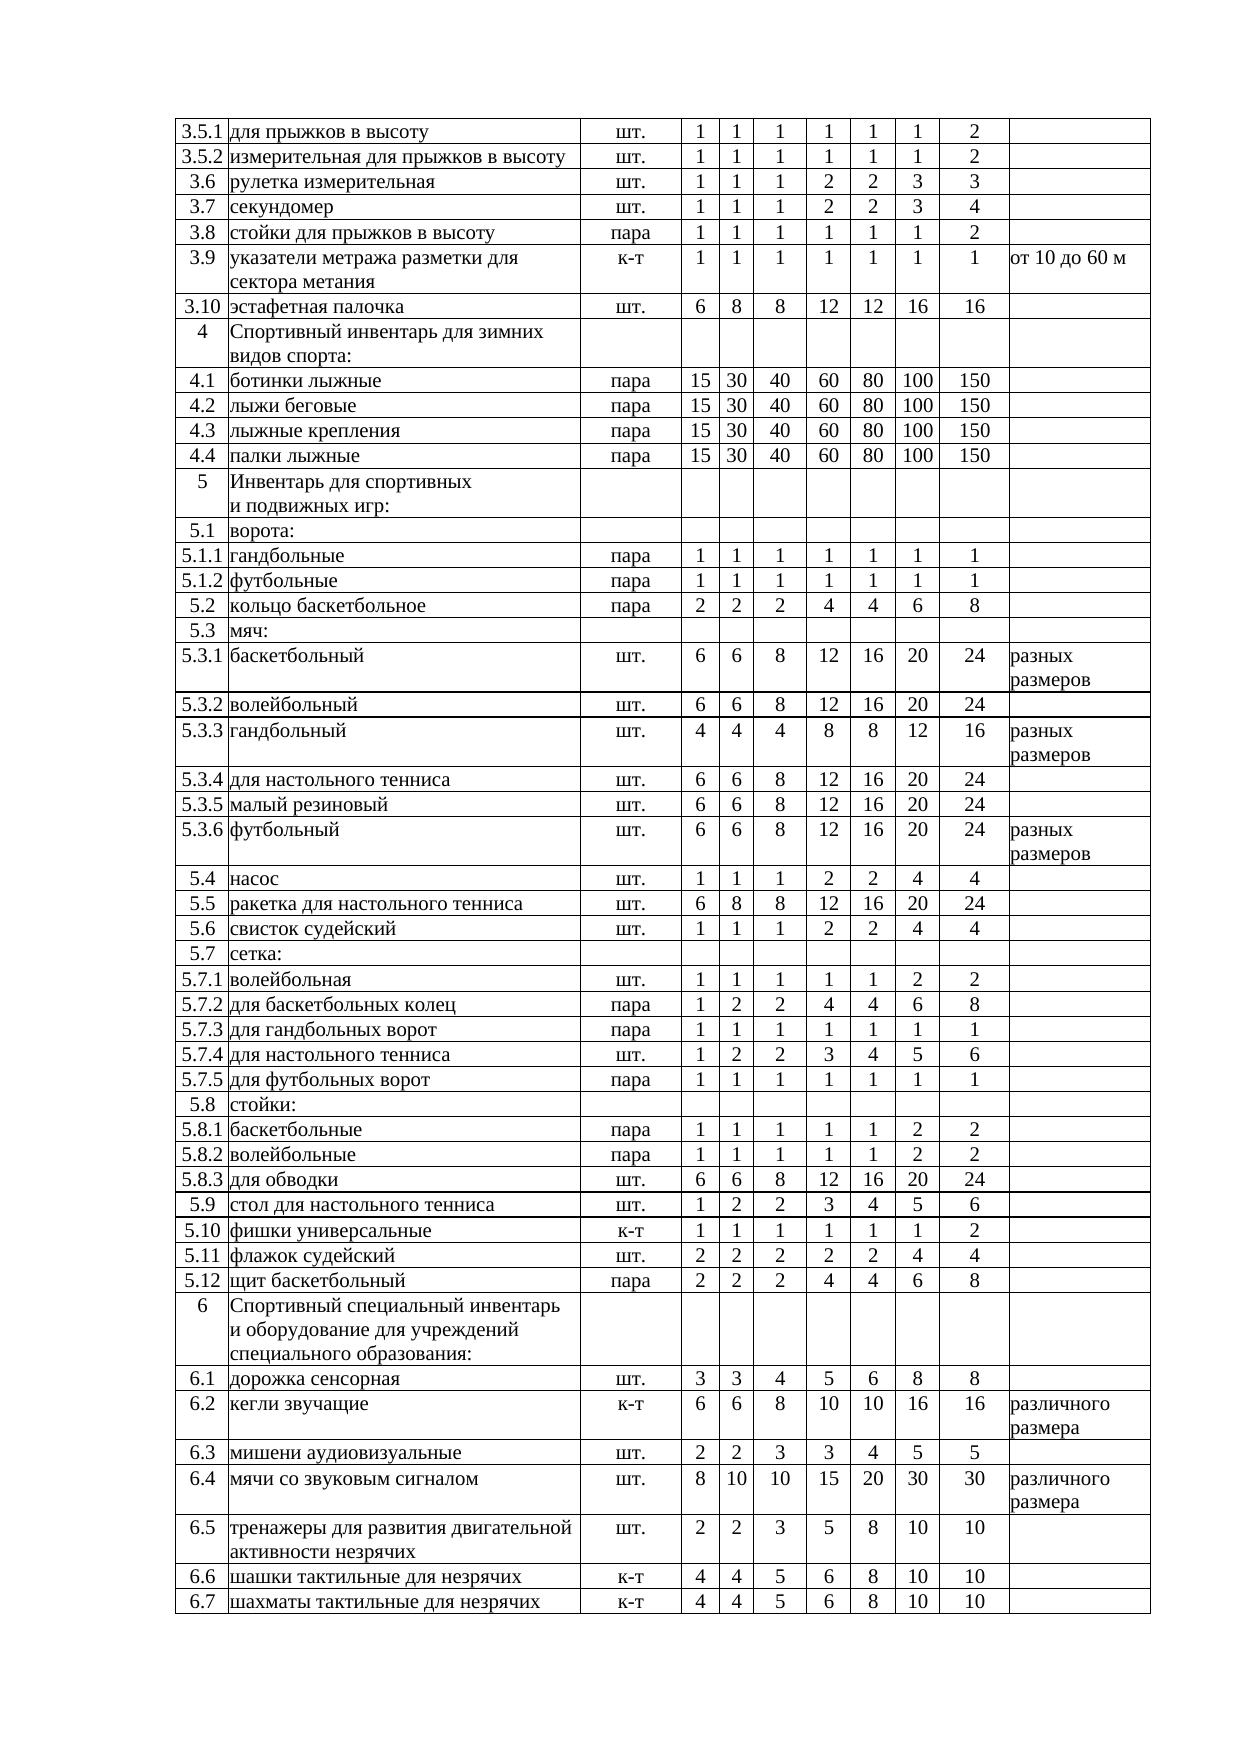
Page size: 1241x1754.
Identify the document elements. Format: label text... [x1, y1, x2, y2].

table_cell [807, 1092, 850, 1116]
table_cell 16 [940, 1391, 1009, 1439]
table_cell 1 [754, 220, 806, 244]
table_cell 2 [754, 1042, 806, 1066]
table_cell Спортивный специальный инвентарь и оборудование для учреждений специального образования: [229, 1293, 580, 1365]
table_cell 2 [754, 992, 806, 1016]
table_cell [1010, 693, 1150, 716]
table_cell 10 [896, 1589, 939, 1613]
table_cell 20 [896, 767, 939, 791]
table_cell 2 [851, 195, 895, 218]
table_cell [896, 469, 939, 517]
table_cell к-т [581, 1218, 681, 1242]
table_cell 6 [896, 593, 939, 617]
table_cell 150 [940, 368, 1009, 392]
table_cell мяч: [229, 618, 580, 642]
table_cell 1 [720, 916, 753, 940]
table_cell 1 [754, 1218, 806, 1242]
table_cell 8 [754, 767, 806, 791]
table_cell 10 [940, 1564, 1009, 1588]
table_cell 4 [176, 319, 228, 367]
table_cell 16 [851, 891, 895, 915]
table_cell 8 [754, 817, 806, 865]
table_cell 80 [851, 368, 895, 392]
table_cell пара [581, 568, 681, 592]
table_cell стойки для прыжков в высоту [229, 220, 580, 244]
table_cell [807, 941, 850, 965]
table_cell [1010, 418, 1150, 442]
table_cell 2 [682, 1268, 719, 1292]
table_cell 40 [754, 368, 806, 392]
table_cell дорожка сенсорная [229, 1366, 580, 1390]
table_cell 16 [851, 767, 895, 791]
table_cell [851, 518, 895, 542]
table_cell 1 [754, 1017, 806, 1041]
table_cell 1 [807, 1017, 850, 1041]
table_cell Инвентарь для спортивных и подвижных игр: [229, 469, 580, 517]
table_cell [1010, 1193, 1150, 1216]
table_cell 12 [807, 767, 850, 791]
table_cell 4.4 [176, 444, 228, 467]
table_cell шт. [581, 817, 681, 865]
table_cell 8 [754, 1391, 806, 1439]
table_cell 2 [682, 593, 719, 617]
table_cell 6 [682, 693, 719, 716]
table_cell 6 [682, 294, 719, 318]
table_cell 1 [720, 966, 753, 991]
table_cell 5.4 [176, 866, 228, 890]
table_cell флажок судейский [229, 1243, 580, 1267]
table_cell 3 [896, 169, 939, 193]
table_cell 6.2 [176, 1391, 228, 1439]
table_cell 1 [851, 119, 895, 143]
table_cell 1 [940, 543, 1009, 567]
table_cell эстафетная палочка [229, 294, 580, 318]
table_cell 4.1 [176, 368, 228, 392]
table_cell 24 [940, 693, 1009, 716]
table_cell 60 [807, 368, 850, 392]
table_cell [720, 469, 753, 517]
table_cell 2 [682, 1515, 719, 1563]
table_cell [720, 319, 753, 367]
table_cell 1 [682, 1117, 719, 1141]
table_cell 1 [754, 866, 806, 890]
table_cell 10 [851, 1391, 895, 1439]
table_cell 6 [807, 1564, 850, 1588]
table_cell 6.1 [176, 1366, 228, 1390]
table_cell для футбольных ворот [229, 1067, 580, 1091]
table_cell [1010, 941, 1150, 965]
table_cell 2 [720, 1440, 753, 1464]
table_cell шт. [581, 294, 681, 318]
table_cell 4 [682, 718, 719, 766]
table_cell 4 [940, 195, 1009, 218]
table_cell [754, 941, 806, 965]
table_cell 1 [940, 568, 1009, 592]
table_cell 6 [682, 767, 719, 791]
table_cell [896, 1293, 939, 1365]
table_cell 6 [720, 643, 753, 691]
table_cell 1 [682, 1017, 719, 1041]
table_cell [851, 1092, 895, 1116]
table_cell [807, 469, 850, 517]
table_cell 24 [940, 767, 1009, 791]
table_cell шт. [581, 1465, 681, 1513]
table_cell [682, 618, 719, 642]
table_cell 1 [682, 195, 719, 218]
table_cell 5.7.1 [176, 966, 228, 991]
table_cell шашки тактильные для незрячих [229, 1564, 580, 1588]
table_cell 5.9 [176, 1193, 228, 1216]
table_cell [1010, 469, 1150, 517]
table_cell 8 [754, 1167, 806, 1191]
table_cell 30 [720, 444, 753, 467]
table_cell 1 [851, 568, 895, 592]
table_cell [1010, 792, 1150, 816]
table_cell 5 [807, 1515, 850, 1563]
table_cell 1 [896, 543, 939, 567]
table_cell 1 [682, 1193, 719, 1216]
table_cell 5 [940, 1440, 1009, 1464]
table_cell 1 [896, 1067, 939, 1091]
table_cell 1 [682, 543, 719, 567]
table_cell 1 [682, 1067, 719, 1091]
table_cell [896, 941, 939, 965]
table_cell [581, 518, 681, 542]
table_cell 4 [896, 1243, 939, 1267]
table_cell 2 [940, 1117, 1009, 1141]
table_cell 6 [720, 817, 753, 865]
table_cell 6 [720, 1167, 753, 1191]
table_cell 6 [682, 643, 719, 691]
table_cell ботинки лыжные [229, 368, 580, 392]
table_cell 1 [682, 966, 719, 991]
table_cell 3.10 [176, 294, 228, 318]
table_cell пара [581, 220, 681, 244]
table_cell 1 [807, 245, 850, 293]
table_cell 2 [807, 1243, 850, 1267]
table_cell стойки: [229, 1092, 580, 1116]
table_cell [851, 469, 895, 517]
table_cell 1 [851, 1017, 895, 1041]
table_cell [940, 941, 1009, 965]
table_cell [682, 319, 719, 367]
table_cell 5.7.2 [176, 992, 228, 1016]
table_cell 2 [896, 966, 939, 991]
table_cell [1010, 568, 1150, 592]
table_cell 8 [940, 1268, 1009, 1292]
table_cell 1 [851, 1142, 895, 1166]
table_cell пара [581, 393, 681, 417]
table_cell 6.3 [176, 1440, 228, 1464]
table_cell указатели метража разметки для сектора метания [229, 245, 580, 293]
table_cell 1 [896, 245, 939, 293]
table_cell [1010, 319, 1150, 367]
table_cell шт. [581, 1193, 681, 1216]
table_cell сетка: [229, 941, 580, 965]
table_cell к-т [581, 1391, 681, 1439]
table_cell 12 [807, 693, 850, 716]
table_cell 16 [851, 792, 895, 816]
table_cell к-т [581, 1564, 681, 1588]
table_cell 6.4 [176, 1465, 228, 1513]
table_cell 5.1 [176, 518, 228, 542]
table_cell 60 [807, 418, 850, 442]
table_cell [1010, 1092, 1150, 1116]
table_cell 1 [754, 1142, 806, 1166]
table_cell 1 [851, 144, 895, 168]
table_cell 3 [754, 1440, 806, 1464]
table_cell 15 [682, 368, 719, 392]
table_cell [1010, 444, 1150, 467]
table_cell пара [581, 444, 681, 467]
table_cell [1010, 1564, 1150, 1588]
table_cell 8 [754, 643, 806, 691]
table_cell 1 [754, 1117, 806, 1141]
table_cell 4 [682, 1564, 719, 1588]
table_cell 8 [851, 1515, 895, 1563]
table_cell 1 [754, 195, 806, 218]
table_cell 5 [896, 1042, 939, 1066]
table_cell 5.1.1 [176, 543, 228, 567]
table_cell [1010, 1293, 1150, 1365]
table_cell рулетка измерительная [229, 169, 580, 193]
table_cell 3 [807, 1042, 850, 1066]
table_cell 40 [754, 393, 806, 417]
table_cell 2 [682, 1440, 719, 1464]
table_cell 4 [807, 1268, 850, 1292]
table_cell 6 [720, 693, 753, 716]
table_cell 15 [682, 418, 719, 442]
table_cell [896, 1092, 939, 1116]
table_cell 6 [940, 1193, 1009, 1216]
table_cell свисток судейский [229, 916, 580, 940]
table_cell 16 [851, 693, 895, 716]
table_cell [940, 1293, 1009, 1365]
table_cell 2 [682, 1243, 719, 1267]
table_cell 80 [851, 444, 895, 467]
table_cell 20 [896, 891, 939, 915]
table_cell 5.3.5 [176, 792, 228, 816]
table_cell 16 [896, 1391, 939, 1439]
table_cell 16 [940, 718, 1009, 766]
table_cell [807, 618, 850, 642]
table_cell [851, 1293, 895, 1365]
table_cell [1010, 618, 1150, 642]
table_cell 24 [940, 792, 1009, 816]
table_cell 10 [807, 1391, 850, 1439]
table_cell [807, 1293, 850, 1365]
table_cell 2 [940, 119, 1009, 143]
table_cell 20 [896, 1167, 939, 1191]
table_cell 8 [851, 718, 895, 766]
table_cell пара [581, 418, 681, 442]
table_cell 4.2 [176, 393, 228, 417]
table_cell 1 [682, 1042, 719, 1066]
table_cell [1010, 368, 1150, 392]
table_cell [1010, 891, 1150, 915]
table_cell пара [581, 368, 681, 392]
table_cell 3 [940, 169, 1009, 193]
table_cell от 10 до 60 м [1010, 245, 1150, 293]
table_cell 1 [807, 1117, 850, 1141]
table_cell шт. [581, 693, 681, 716]
table_cell [1010, 393, 1150, 417]
table_cell для обводки [229, 1167, 580, 1191]
table_cell 2 [851, 169, 895, 193]
table_cell баскетбольный [229, 643, 580, 691]
table_cell 5 [176, 469, 228, 517]
table_cell 20 [896, 693, 939, 716]
table_cell 4 [940, 1243, 1009, 1267]
table_cell 4 [851, 1268, 895, 1292]
table_cell 1 [851, 245, 895, 293]
table_cell 6 [720, 767, 753, 791]
table_cell 5 [896, 1440, 939, 1464]
table_cell 4 [851, 1042, 895, 1066]
table_cell 8 [754, 891, 806, 915]
table_cell баскетбольные [229, 1117, 580, 1141]
table_cell 5 [807, 1366, 850, 1390]
table_cell 2 [754, 1193, 806, 1216]
table_cell [682, 1293, 719, 1365]
table_cell [682, 518, 719, 542]
table_cell 5.8 [176, 1092, 228, 1116]
table_cell шт. [581, 643, 681, 691]
table_cell 2 [754, 1268, 806, 1292]
table_cell шт. [581, 767, 681, 791]
table_cell 4 [896, 866, 939, 890]
table_cell 2 [896, 1142, 939, 1166]
table_cell 6 [176, 1293, 228, 1365]
table_cell 2 [940, 220, 1009, 244]
table_cell [1010, 144, 1150, 168]
table_cell [682, 941, 719, 965]
table_cell 1 [754, 916, 806, 940]
table_cell 4 [720, 718, 753, 766]
table_cell 4 [851, 1440, 895, 1464]
table_cell 20 [851, 1465, 895, 1513]
table_cell 3.5.1 [176, 119, 228, 143]
table_cell тренажеры для развития двигательной активности незрячих [229, 1515, 580, 1563]
table_cell [1010, 1366, 1150, 1390]
table_cell 3 [754, 1515, 806, 1563]
table_cell 1 [682, 245, 719, 293]
table_cell [581, 941, 681, 965]
table_cell 1 [720, 169, 753, 193]
table_cell 3.9 [176, 245, 228, 293]
table_cell 5.7.3 [176, 1017, 228, 1041]
table_cell 12 [807, 792, 850, 816]
table_cell волейбольная [229, 966, 580, 991]
table_cell [1010, 1117, 1150, 1141]
table_cell пара [581, 543, 681, 567]
table_cell [940, 1092, 1009, 1116]
table_cell 24 [940, 643, 1009, 691]
table_cell шт. [581, 866, 681, 890]
table_cell 1 [851, 1067, 895, 1091]
table_cell для настольного тенниса [229, 1042, 580, 1066]
table_cell 2 [807, 866, 850, 890]
table_cell для прыжков в высоту [229, 119, 580, 143]
table_cell для гандбольных ворот [229, 1017, 580, 1041]
table_cell 6 [807, 1589, 850, 1613]
table_cell 30 [940, 1465, 1009, 1513]
table_cell 1 [754, 966, 806, 991]
table_cell 1 [940, 245, 1009, 293]
table_cell [1010, 866, 1150, 890]
table_cell 4 [807, 992, 850, 1016]
table_cell 1 [682, 169, 719, 193]
table_cell 1 [720, 1142, 753, 1166]
table_cell 12 [807, 643, 850, 691]
table_cell 8 [851, 1564, 895, 1588]
table_cell [754, 518, 806, 542]
table_cell шт. [581, 144, 681, 168]
table_cell 8 [720, 891, 753, 915]
table_cell 8 [720, 294, 753, 318]
table_cell 150 [940, 418, 1009, 442]
table_cell 2 [896, 1117, 939, 1141]
table_cell 2 [720, 1515, 753, 1563]
table_cell волейбольные [229, 1142, 580, 1166]
table_cell шт. [581, 1515, 681, 1563]
table_cell 4 [851, 992, 895, 1016]
table_cell 5.3.2 [176, 693, 228, 716]
table_cell 1 [807, 1067, 850, 1091]
table_cell 1 [720, 1067, 753, 1091]
table_cell 5.1.2 [176, 568, 228, 592]
table_cell 5.7.4 [176, 1042, 228, 1066]
table_cell [1010, 543, 1150, 567]
table_cell палки лыжные [229, 444, 580, 467]
table_cell 12 [807, 294, 850, 318]
table_cell [682, 1092, 719, 1116]
table_cell 10 [754, 1465, 806, 1513]
table_cell пара [581, 1117, 681, 1141]
table_cell 1 [940, 1017, 1009, 1041]
table_cell стол для настольного тенниса [229, 1193, 580, 1216]
table_cell 1 [754, 568, 806, 592]
table_cell 20 [896, 643, 939, 691]
table_cell 1 [807, 568, 850, 592]
table_cell [896, 618, 939, 642]
table_cell 2 [851, 1243, 895, 1267]
table_cell [682, 469, 719, 517]
table_cell 100 [896, 418, 939, 442]
table_cell фишки универсальные [229, 1218, 580, 1242]
table_cell пара [581, 1067, 681, 1091]
table_cell 2 [940, 1142, 1009, 1166]
table_cell 2 [807, 195, 850, 218]
table_cell [940, 618, 1009, 642]
table_cell [1010, 220, 1150, 244]
table_cell шт. [581, 195, 681, 218]
table_cell 1 [720, 1117, 753, 1141]
table_cell 2 [940, 966, 1009, 991]
table_cell 5.3.6 [176, 817, 228, 865]
table_cell 5.8.3 [176, 1167, 228, 1191]
table_cell 80 [851, 418, 895, 442]
table_cell 1 [896, 1218, 939, 1242]
table_cell лыжи беговые [229, 393, 580, 417]
table_cell 1 [896, 119, 939, 143]
table_cell измерительная для прыжков в высоту [229, 144, 580, 168]
table_cell 6.5 [176, 1515, 228, 1563]
table_cell 2 [720, 593, 753, 617]
table_cell 1 [896, 220, 939, 244]
table_cell 20 [896, 792, 939, 816]
table_cell разных размеров [1010, 643, 1150, 691]
table_cell 2 [940, 144, 1009, 168]
table_cell [940, 518, 1009, 542]
table_cell 1 [896, 568, 939, 592]
table_cell [720, 941, 753, 965]
table_cell 2 [720, 1268, 753, 1292]
table_cell 24 [940, 1167, 1009, 1191]
table_cell 6 [682, 817, 719, 865]
table_cell 6.6 [176, 1564, 228, 1588]
table_cell 1 [851, 966, 895, 991]
table_cell [754, 1092, 806, 1116]
table_cell [1010, 1142, 1150, 1166]
table_cell шт. [581, 1042, 681, 1066]
table_cell 15 [682, 393, 719, 417]
table_cell 60 [807, 393, 850, 417]
table_cell [1010, 1268, 1150, 1292]
table_cell к-т [581, 245, 681, 293]
table_cell различного размера [1010, 1465, 1150, 1513]
table_cell 5.2 [176, 593, 228, 617]
table_cell 1 [807, 1218, 850, 1242]
table_cell 1 [754, 245, 806, 293]
table_cell 4 [754, 718, 806, 766]
table_cell 8 [940, 992, 1009, 1016]
table_cell 12 [807, 817, 850, 865]
table_cell 1 [720, 220, 753, 244]
table_cell 4 [940, 866, 1009, 890]
table_cell [754, 469, 806, 517]
table_cell 30 [896, 1465, 939, 1513]
table_cell 3.5.2 [176, 144, 228, 168]
table_cell Спортивный инвентарь для зимних видов спорта: [229, 319, 580, 367]
table_cell шт. [581, 169, 681, 193]
table_cell разных размеров [1010, 817, 1150, 865]
table_cell [1010, 593, 1150, 617]
table_cell 2 [720, 1193, 753, 1216]
table_cell 3.6 [176, 169, 228, 193]
table_cell 10 [720, 1465, 753, 1513]
table_cell 12 [807, 1167, 850, 1191]
table_cell 2 [754, 1243, 806, 1267]
table_cell 8 [940, 593, 1009, 617]
table_cell 4 [682, 1589, 719, 1613]
table_cell 15 [682, 444, 719, 467]
table_cell 6 [682, 792, 719, 816]
table_cell [896, 319, 939, 367]
table_cell 1 [807, 119, 850, 143]
table_cell 12 [807, 891, 850, 915]
table_cell 1 [754, 144, 806, 168]
table_cell 8 [682, 1465, 719, 1513]
table_cell 3 [807, 1193, 850, 1216]
table_cell шт. [581, 1440, 681, 1464]
table_cell 1 [682, 866, 719, 890]
table_cell для настольного тенниса [229, 767, 580, 791]
table_cell [1010, 1167, 1150, 1191]
table_cell 150 [940, 393, 1009, 417]
table_cell 1 [807, 1142, 850, 1166]
table_cell 8 [940, 1366, 1009, 1390]
table_cell 30 [720, 418, 753, 442]
table_cell 5.8.2 [176, 1142, 228, 1166]
table_cell [1010, 992, 1150, 1016]
table_cell 2 [851, 866, 895, 890]
table_cell [720, 1293, 753, 1365]
table_cell 1 [720, 195, 753, 218]
table_cell малый резиновый [229, 792, 580, 816]
table_cell 5.7.5 [176, 1067, 228, 1091]
table_cell шт. [581, 891, 681, 915]
table_cell 16 [851, 643, 895, 691]
table_cell ракетка для настольного тенниса [229, 891, 580, 915]
table_cell шт. [581, 1243, 681, 1267]
table_cell пара [581, 593, 681, 617]
table_cell 6 [896, 1268, 939, 1292]
table_cell 30 [720, 393, 753, 417]
table_cell кольцо баскетбольное [229, 593, 580, 617]
table_cell [1010, 1042, 1150, 1066]
table_cell 2 [754, 593, 806, 617]
table_cell 8 [754, 792, 806, 816]
table_cell 1 [720, 245, 753, 293]
table_cell пара [581, 1017, 681, 1041]
table_cell 1 [851, 1117, 895, 1141]
table_cell 2 [720, 992, 753, 1016]
table_cell 4 [851, 1193, 895, 1216]
table_cell 8 [896, 1366, 939, 1390]
table_cell 1 [754, 119, 806, 143]
table_cell 10 [940, 1589, 1009, 1613]
table_cell пара [581, 1142, 681, 1166]
table_cell 8 [807, 718, 850, 766]
table_cell 5.11 [176, 1243, 228, 1267]
table_cell 1 [720, 1218, 753, 1242]
table_cell 5 [754, 1589, 806, 1613]
table_cell [720, 1092, 753, 1116]
table_cell [754, 618, 806, 642]
table_cell гандбольный [229, 718, 580, 766]
table_cell 100 [896, 368, 939, 392]
table_cell [940, 319, 1009, 367]
table_cell 6 [682, 891, 719, 915]
table_cell [1010, 195, 1150, 218]
table_cell 1 [720, 144, 753, 168]
table_cell [896, 518, 939, 542]
table_cell [1010, 1218, 1150, 1242]
table_cell 16 [896, 294, 939, 318]
table_cell 6 [896, 992, 939, 1016]
table_cell 6 [851, 1366, 895, 1390]
table_cell 8 [851, 1589, 895, 1613]
table_cell 2 [807, 916, 850, 940]
table_cell пара [581, 992, 681, 1016]
table_cell 20 [896, 817, 939, 865]
table_cell 1 [754, 543, 806, 567]
table_cell [581, 319, 681, 367]
table_cell 3.8 [176, 220, 228, 244]
table_cell 1 [682, 568, 719, 592]
table_cell 3 [720, 1366, 753, 1390]
table_cell [1010, 1515, 1150, 1563]
table_cell 5.12 [176, 1268, 228, 1292]
table_cell 3 [682, 1366, 719, 1390]
table_cell 4 [720, 1564, 753, 1588]
table_cell [1010, 169, 1150, 193]
table_cell 1 [720, 1017, 753, 1041]
table_cell 4.3 [176, 418, 228, 442]
table_cell 1 [807, 543, 850, 567]
table_cell 1 [682, 1142, 719, 1166]
table_cell шт. [581, 966, 681, 991]
table_cell 1 [682, 119, 719, 143]
table_cell 1 [720, 543, 753, 567]
table_cell кегли звучащие [229, 1391, 580, 1439]
table_cell 1 [682, 1218, 719, 1242]
table_cell к-т [581, 1589, 681, 1613]
table_cell шахматы тактильные для незрячих [229, 1589, 580, 1613]
table_cell [754, 319, 806, 367]
table_cell 10 [940, 1515, 1009, 1563]
table_cell 1 [851, 220, 895, 244]
table_cell [851, 319, 895, 367]
table_cell 3.7 [176, 195, 228, 218]
table_cell 80 [851, 393, 895, 417]
table_cell 6 [940, 1042, 1009, 1066]
table_cell 12 [851, 294, 895, 318]
table_cell 100 [896, 393, 939, 417]
table_cell волейбольный [229, 693, 580, 716]
table_cell 40 [754, 444, 806, 467]
table_cell 16 [851, 817, 895, 865]
table_cell 6 [682, 1391, 719, 1439]
table_cell 5.10 [176, 1218, 228, 1242]
table_cell 16 [851, 1167, 895, 1191]
table_cell [720, 518, 753, 542]
table_cell 1 [754, 1067, 806, 1091]
table_cell 2 [807, 169, 850, 193]
table_cell 150 [940, 444, 1009, 467]
table_cell 4 [940, 916, 1009, 940]
table_cell секундомер [229, 195, 580, 218]
table_cell 16 [940, 294, 1009, 318]
table_cell 8 [754, 693, 806, 716]
table_cell [1010, 1243, 1150, 1267]
table_cell 6 [720, 792, 753, 816]
table_cell 6 [682, 1167, 719, 1191]
table_cell [851, 618, 895, 642]
table_cell 5.3.3 [176, 718, 228, 766]
table_cell 10 [896, 1564, 939, 1588]
table_cell 60 [807, 444, 850, 467]
table_cell 2 [940, 1218, 1009, 1242]
table_cell [1010, 294, 1150, 318]
table_cell [851, 941, 895, 965]
table_cell [581, 1092, 681, 1116]
table_cell 24 [940, 817, 1009, 865]
table_cell 100 [896, 444, 939, 467]
table_cell 5.8.1 [176, 1117, 228, 1141]
table_cell футбольный [229, 817, 580, 865]
table_cell [1010, 1017, 1150, 1041]
table_cell 15 [807, 1465, 850, 1513]
table_cell щит баскетбольный [229, 1268, 580, 1292]
table_cell 5.3.4 [176, 767, 228, 791]
table_cell насос [229, 866, 580, 890]
table_cell 1 [682, 220, 719, 244]
table_cell 5.3 [176, 618, 228, 642]
table_cell 1 [754, 169, 806, 193]
table_cell 2 [720, 1243, 753, 1267]
table_cell [940, 469, 1009, 517]
table_cell 1 [682, 992, 719, 1016]
table_cell шт. [581, 718, 681, 766]
table_cell [1010, 119, 1150, 143]
table_cell лыжные крепления [229, 418, 580, 442]
table_cell 24 [940, 891, 1009, 915]
table_cell 5 [754, 1564, 806, 1588]
table_cell [581, 469, 681, 517]
table_cell ворота: [229, 518, 580, 542]
table_cell [1010, 1589, 1150, 1613]
table_cell 3 [896, 195, 939, 218]
table_cell 8 [754, 294, 806, 318]
table_cell 1 [940, 1067, 1009, 1091]
table_cell мячи со звуковым сигналом [229, 1465, 580, 1513]
table_cell [1010, 966, 1150, 991]
table_cell 2 [851, 916, 895, 940]
table_cell 30 [720, 368, 753, 392]
table_cell 4 [754, 1366, 806, 1390]
table_cell разных размеров [1010, 718, 1150, 766]
table_cell [581, 618, 681, 642]
table_cell 1 [682, 916, 719, 940]
table_cell шт. [581, 1167, 681, 1191]
table_cell [1010, 916, 1150, 940]
table_cell 1 [720, 568, 753, 592]
table_cell 5.6 [176, 916, 228, 940]
table_cell 1 [896, 144, 939, 168]
table_cell 4 [896, 916, 939, 940]
table_cell шт. [581, 916, 681, 940]
table_cell шт. [581, 1366, 681, 1390]
table_cell футбольные [229, 568, 580, 592]
table_cell 5.7 [176, 941, 228, 965]
table_cell 4 [807, 593, 850, 617]
table_cell 1 [851, 1218, 895, 1242]
table_cell 5 [896, 1193, 939, 1216]
table_cell [720, 618, 753, 642]
table_cell [807, 518, 850, 542]
table_cell 4 [720, 1589, 753, 1613]
table_cell 40 [754, 418, 806, 442]
table_cell 10 [896, 1515, 939, 1563]
table_cell 1 [896, 1017, 939, 1041]
table_cell [1010, 518, 1150, 542]
table_cell 3 [807, 1440, 850, 1464]
table_cell 1 [807, 220, 850, 244]
table_cell [1010, 1067, 1150, 1091]
table_cell различного размера [1010, 1391, 1150, 1439]
table_cell 6.7 [176, 1589, 228, 1613]
table_cell 1 [851, 543, 895, 567]
table_cell 1 [720, 866, 753, 890]
table_cell шт. [581, 792, 681, 816]
table_cell [807, 319, 850, 367]
table_cell 6 [720, 1391, 753, 1439]
table_cell 1 [807, 144, 850, 168]
table_cell шт. [581, 119, 681, 143]
table_cell 4 [851, 593, 895, 617]
table_cell [754, 1293, 806, 1365]
table_cell 12 [896, 718, 939, 766]
table_cell 2 [720, 1042, 753, 1066]
table_cell мишени аудиовизуальные [229, 1440, 580, 1464]
table_cell 5.3.1 [176, 643, 228, 691]
table_cell пара [581, 1268, 681, 1292]
table_cell 5.5 [176, 891, 228, 915]
table_cell [1010, 1440, 1150, 1464]
table_cell [1010, 767, 1150, 791]
table_cell для баскетбольных колец [229, 992, 580, 1016]
table_cell 1 [720, 119, 753, 143]
table_cell [581, 1293, 681, 1365]
table_cell гандбольные [229, 543, 580, 567]
table_cell 1 [807, 966, 850, 991]
table_cell 1 [682, 144, 719, 168]
